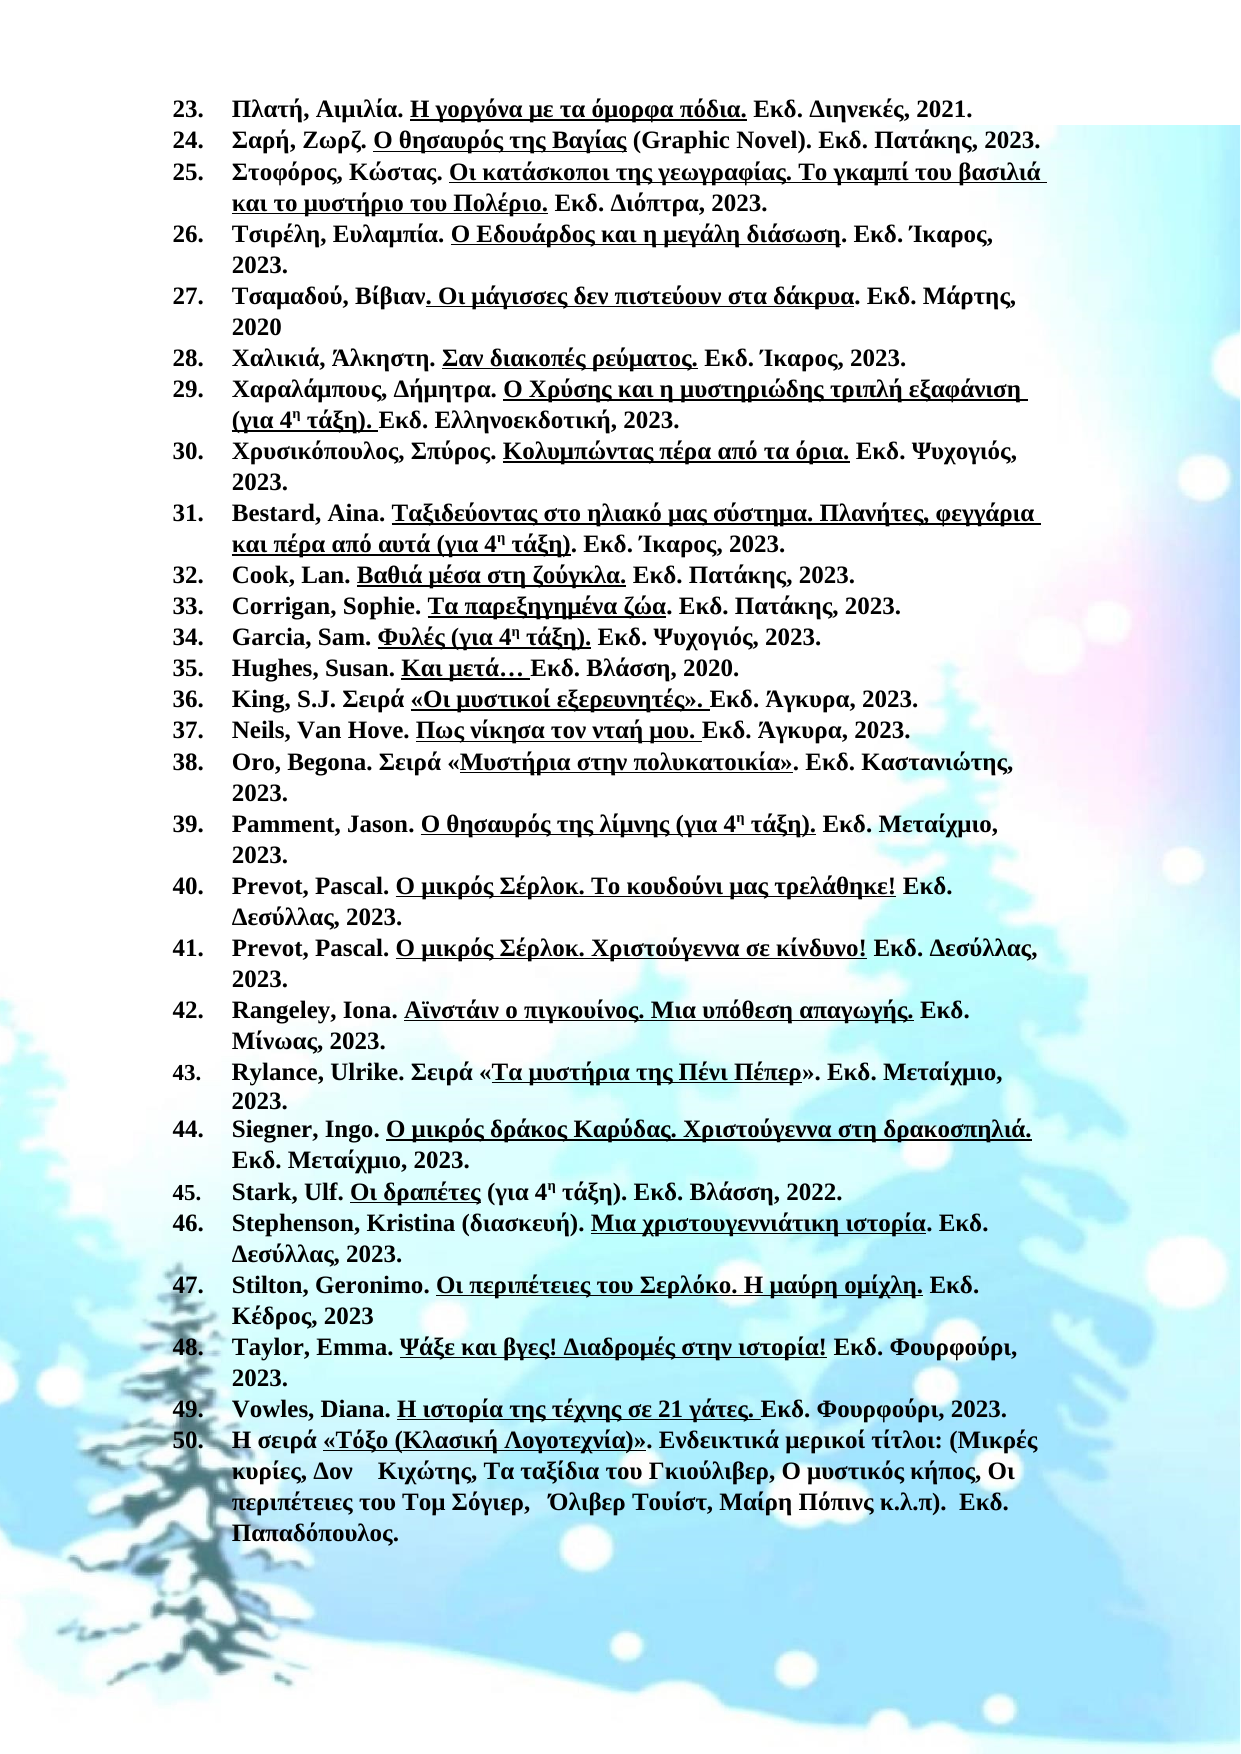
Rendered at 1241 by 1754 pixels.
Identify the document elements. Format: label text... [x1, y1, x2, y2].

list King, S.J. Σειρά «Οι μυστικοί εξερευνητές». Εκδ. Άγκυρα, 2023. [172, 684, 1053, 713]
list Σαρή, Ζωρζ. Ο θησαυρός της Βαγίας (Graphic Novel). Εκδ. Πατάκης, 2023. [172, 126, 1053, 154]
list Prevot, Pascal. Ο μικρός Σέρλοκ. Χριστούγεννα σε κίνδυνο! Εκδ. Δεσύλλας, 2023. [172, 933, 1053, 993]
list Hughes, Susan. Και μετά… Εκδ. Βλάσση, 2020. [172, 653, 1053, 682]
list Stark, Ulf. Οι δραπέτες (για 4η τάξη). Εκδ. Βλάσση, 2022. [172, 1177, 1053, 1205]
list Τσιρέλη, Ευλαμπία. Ο Εδουάρδος και η μεγάλη διάσωση. Εκδ. Ίκαρος, 2023. [172, 219, 1053, 279]
picture [0, 125, 1241, 1754]
list Η σειρά «Τόξο (Κλασική Λογοτεχνία)». Ενδεικτικά μερικοί τίτλοι: (Μικρές κυρίες, Δον Κιχώτης, Τα ταξίδια του Γκιούλιβερ, Ο μυστικός κήπος, Οι περιπέτειες του Τομ Σόγιερ, Όλιβερ Τουίστ, Μαίρη Πόπινς κ.λ.π). Εκδ. Παπαδόπουλος. [172, 1425, 1053, 1547]
list Siegner, Ingo. Ο μικρός δράκος Καρύδας. Χριστούγεννα στη δρακοσπηλιά. Εκδ. Μεταίχμιο, 2023. [172, 1114, 1053, 1174]
list Corrigan, Sophie. Τα παρεξηγημένα ζώα. Εκδ. Πατάκης, 2023. [172, 591, 1053, 620]
list Στοφόρος, Κώστας. Οι κατάσκοποι της γεωγραφίας. Το γκαμπί του βασιλιά και το μυστήριο του Πολέριο. Εκδ. Διόπτρα, 2023. [172, 157, 1053, 217]
list Stephenson, Kristina (διασκευή). Μια χριστουγεννιάτικη ιστορία. Εκδ. Δεσύλλας, 2023. [172, 1208, 1053, 1267]
list Χαλικιά, Άλκηστη. Σαν διακοπές ρεύματος. Εκδ. Ίκαρος, 2023. [172, 343, 1053, 372]
list Bestard, Aina. Ταξιδεύοντας στο ηλιακό μας σύστημα. Πλανήτες, φεγγάρια και πέρα από αυτά (για 4η τάξη). Εκδ. Ίκαρος, 2023. [172, 498, 1053, 558]
list Cook, Lan. Βαθιά μέσα στη ζούγκλα. Εκδ. Πατάκης, 2023. [172, 560, 1053, 589]
list Χρυσικόπουλος, Σπύρος. Κολυμπώντας πέρα από τα όρια. Εκδ. Ψυχογιός, 2023. [172, 436, 1053, 496]
list Τσαμαδού, Βίβιαν. Οι μάγισσες δεν πιστεύουν στα δάκρυα. Εκδ. Μάρτης, 2020 [172, 281, 1053, 341]
list Garcia, Sam. Φυλές (για 4η τάξη). Εκδ. Ψυχογιός, 2023. [172, 622, 1053, 651]
list Neils, Van Hove. Πως νίκησα τον νταή μου. Εκδ. Άγκυρα, 2023. [172, 716, 1053, 744]
list Stilton, Geronimo. Οι περιπέτειες του Σερλόκο. Η μαύρη ομίχλη. Εκδ. Κέδρος, 2023 [172, 1270, 1053, 1329]
list Vowles, Diana. Η ιστορία της τέχνης σε 21 γάτες. Εκδ. Φουρφούρι, 2023. [172, 1394, 1053, 1423]
list Rylance, Ulrike. Σειρά «Τα μυστήρια της Πένι Πέπερ». Εκδ. Μεταίχμιο, 2023. [172, 1057, 1053, 1114]
list Pamment, Jason. Ο θησαυρός της λίμνης (για 4η τάξη). Εκδ. Μεταίχμιο, 2023. [172, 809, 1053, 868]
list Πλατή, Αιμιλία. Η γοργόνα με τα όμορφα πόδια. Εκδ. Διηνεκές, 2021. [172, 94, 1053, 123]
list Χαραλάμπους, Δήμητρα. Ο Χρύσης και η μυστηριώδης τριπλή εξαφάνιση (για 4η τάξη). Εκδ. Ελληνοεκδοτική, 2023. [172, 374, 1053, 434]
list Rangeley, Iona. Αϊνστάιν ο πιγκουίνος. Μια υπόθεση απαγωγής. Εκδ. Μίνωας, 2023. [172, 995, 1053, 1055]
list Oro, Begona. Σειρά «Μυστήρια στην πολυκατοικία». Εκδ. Καστανιώτης, 2023. [172, 747, 1053, 806]
list Taylor, Emma. Ψάξε και βγες! Διαδρομές στην ιστορία! Εκδ. Φουρφούρι, 2023. [172, 1332, 1053, 1392]
list Prevot, Pascal. Ο μικρός Σέρλοκ. Το κουδούνι μας τρελάθηκε! Εκδ. Δεσύλλας, 2023. [172, 871, 1053, 931]
